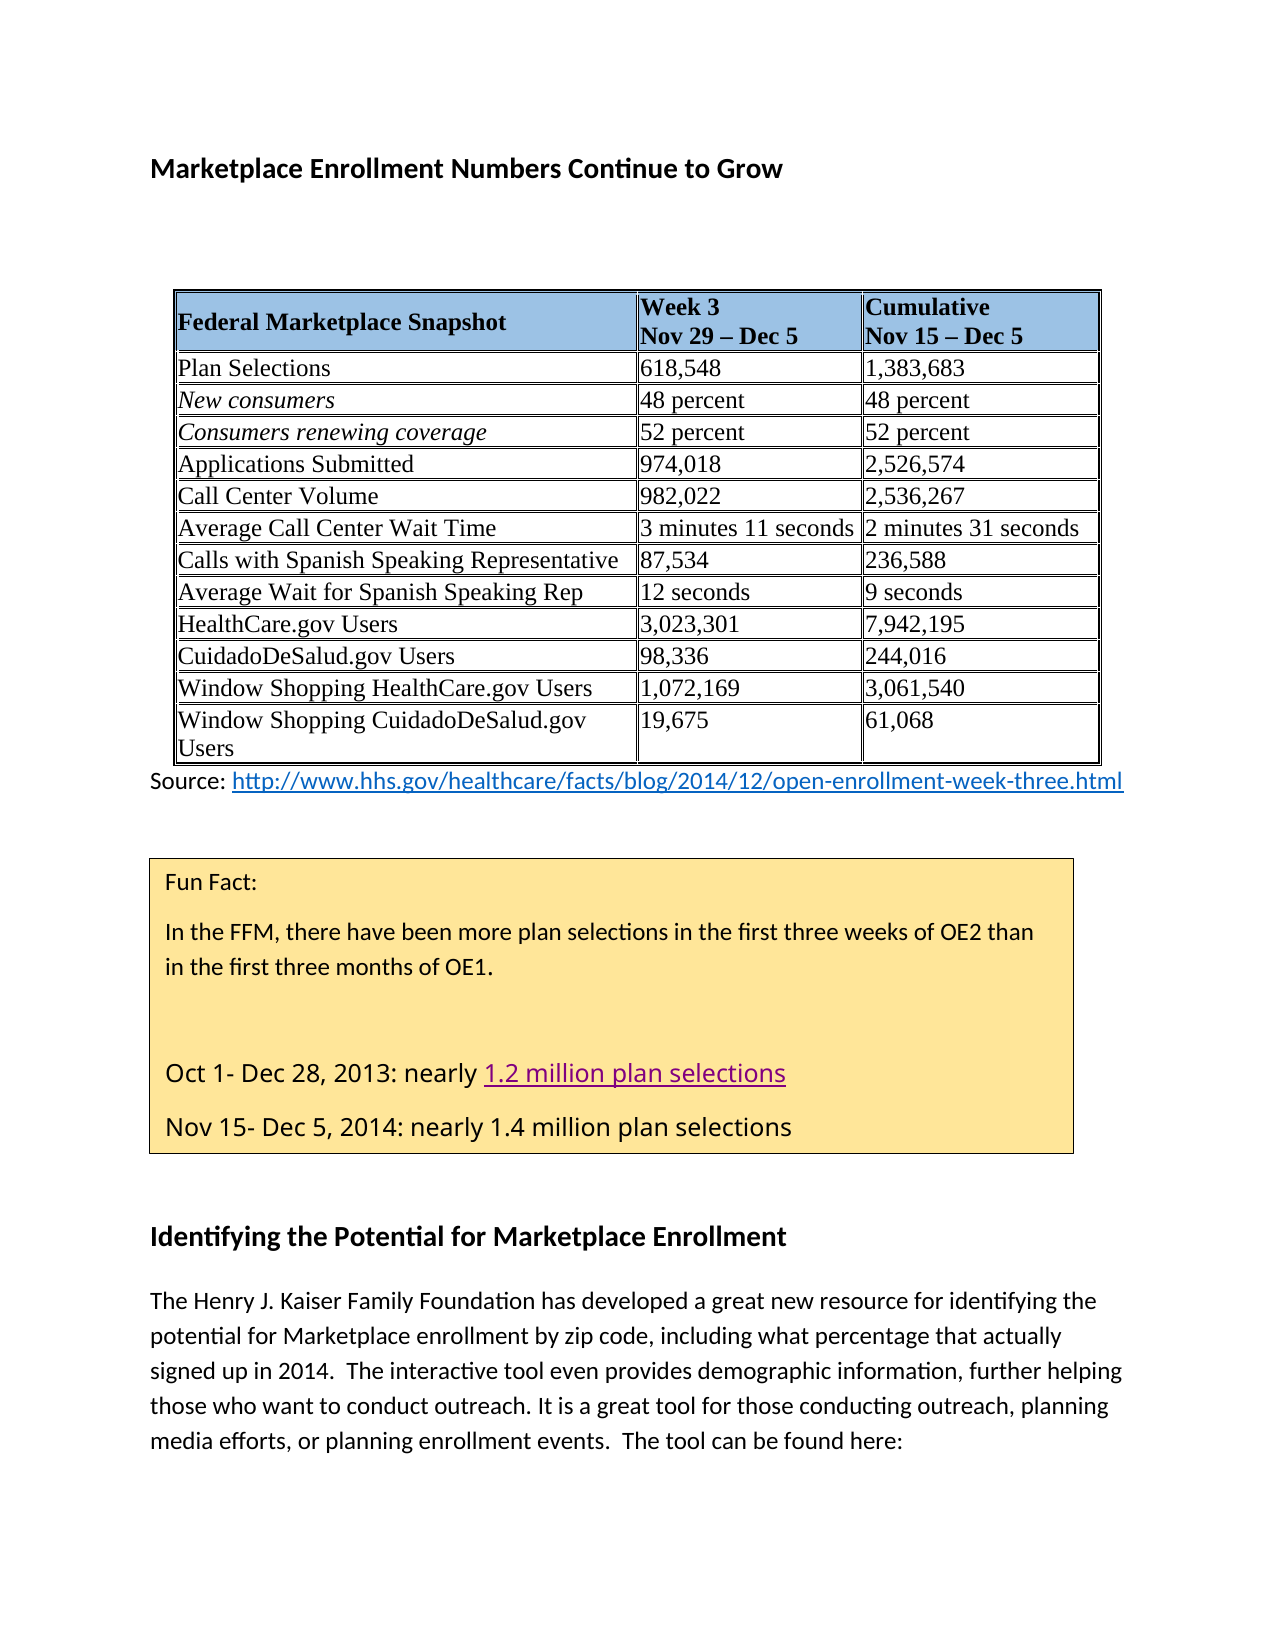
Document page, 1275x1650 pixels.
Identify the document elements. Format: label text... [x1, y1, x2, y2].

text Identifying the Potential for Marketplace Enrollment [150, 951, 1125, 1254]
table_cell 982,022 [639, 481, 861, 510]
table_cell Applications Submitted [175, 446, 637, 478]
table_cell 52 percent [863, 414, 1100, 446]
table_cell Consumers renewing coverage [175, 414, 637, 446]
table_cell Window Shopping CuidadoDeSalud.gov Users [175, 702, 637, 762]
table_cell 61,068 [863, 702, 1100, 762]
table_cell CuidadoDeSalud.gov Users [175, 638, 637, 669]
table_cell HealthCare.gov Users [175, 606, 637, 638]
text Source: http://www.hhs.gov/healthcare/facts/blog/2014/12/open-enrollment-week-three.html [150, 766, 1125, 796]
table_cell 48 percent [639, 385, 861, 414]
table_cell 48 percent [863, 382, 1100, 414]
table_cell 1,383,683 [863, 350, 1100, 382]
table_cell 9 seconds [863, 574, 1100, 606]
table_cell 2 minutes 31 seconds [863, 510, 1100, 542]
table_cell 2,526,574 [863, 446, 1100, 478]
text Marketplace Enrollment Numbers Continue to Grow [150, 150, 1125, 186]
table_header Federal Marketplace Snapshot [177, 293, 637, 350]
table_cell 244,016 [863, 638, 1100, 669]
table_cell Average Wait for Spanish Speaking Rep [175, 574, 637, 606]
table_cell 974,018 [639, 449, 861, 478]
table_cell 3,061,540 [864, 670, 1099, 702]
table_cell Plan Selections [175, 350, 637, 382]
table_cell 87,534 [639, 545, 861, 574]
table_cell 618,548 [639, 353, 861, 382]
table_cell Call Center Volume [175, 478, 637, 510]
text The Henry J. Kaiser Family Foundation has developed a great new resource for identifying the potential for Marketplace enrollment by zip code, including what percentage that actually signed up in 2014. The interactive tool even provides demographic information, further helping those who want to conduct outreach. It is a great tool for those conducting outreach, planning media efforts, or planning enrollment events. The tool can be found here: [150, 1285, 1125, 1456]
table_cell 2,536,267 [863, 478, 1100, 510]
table_header Cumulative Nov 15 – Dec 5 [863, 293, 1098, 350]
table_cell 52 percent [639, 417, 861, 446]
table_cell 3 minutes 11 seconds [639, 513, 861, 542]
table_cell 3,023,301 [639, 609, 861, 638]
table_cell 7,942,195 [863, 606, 1100, 638]
table_cell Calls with Spanish Speaking Representative [175, 542, 637, 574]
table_cell 1,072,169 [639, 673, 861, 702]
table_cell 98,336 [639, 641, 861, 669]
table_cell 12 seconds [639, 577, 861, 606]
table_cell Average Call Center Wait Time [175, 510, 637, 542]
table_cell Window Shopping HealthCare.gov Users [177, 670, 636, 702]
table_header Week 3 Nov 29 – Dec 5 [638, 293, 862, 350]
table_cell 19,675 [638, 705, 862, 762]
table_cell 236,588 [863, 542, 1100, 574]
table_cell New consumers [175, 382, 637, 414]
